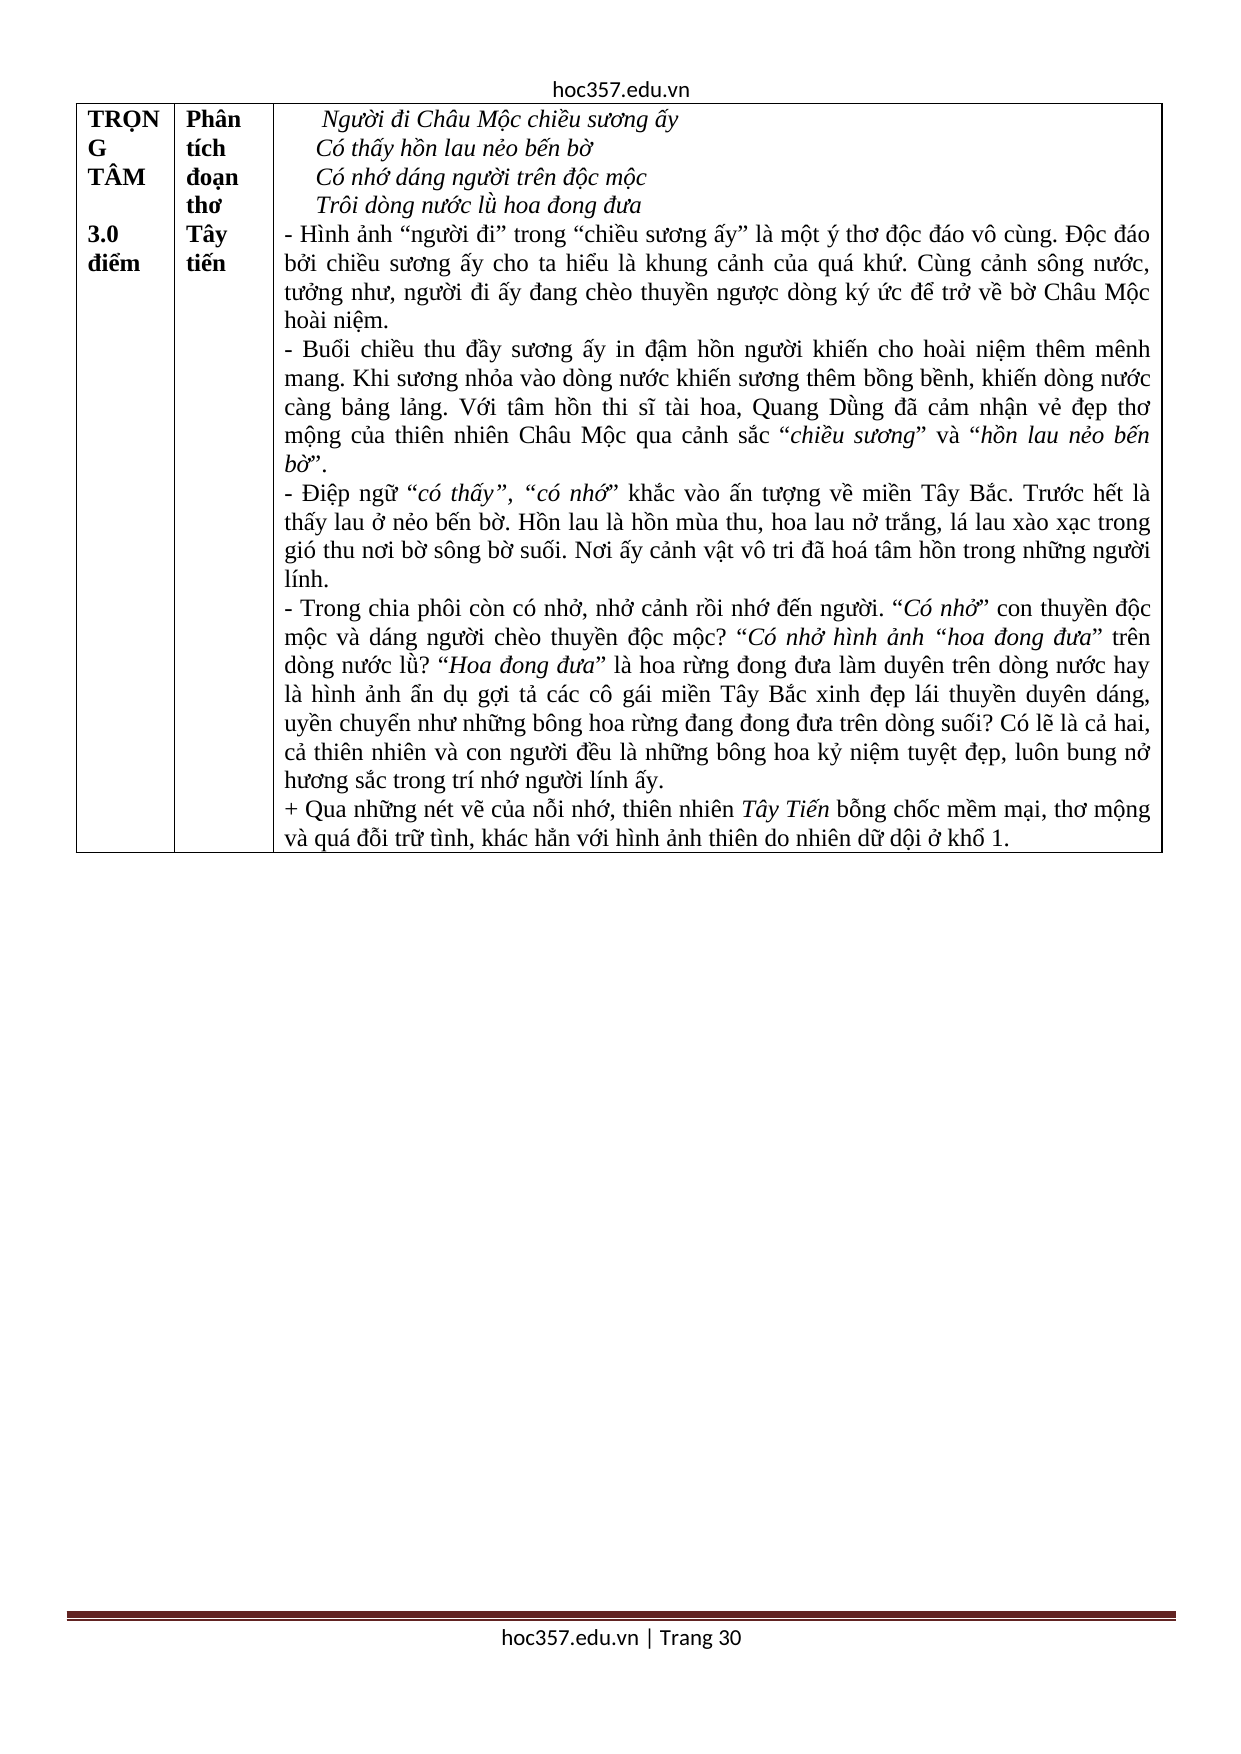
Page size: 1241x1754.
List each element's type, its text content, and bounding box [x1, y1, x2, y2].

table_cell Phân tích đoạn thơ Tây tiến [175, 104, 273, 852]
table_cell TRỌN G TÂM 3.0 điểm [77, 104, 174, 852]
table_cell Người đi Châu Mộc chiều sương ấy Có thấy hồn lau nẻo bến bờ Có nhớ dáng người trên độc mộc Trôi dòng nước lǜ hoa đong đưa Hình ảnh “người đi” trong “chiều sương ấy” là một ý thơ độc đáo vô cùng. Độc đáo bởi chiều sương ấy cho ta hiểu là khung cảnh của quá khứ. Cùng cảnh sông nước, tưởng như, người đi ấy đang chèo thuyền ngược dòng ký ức để trở về bờ Châu Mộc hoài niệm. Buổi chiều thu đầy sương ấy in đậm hồn người khiến cho hoài niệm thêm mênh mang. Khi sương nhỏa vào dòng nước khiến sương thêm bồng bềnh, khiến dòng nước càng bảng lảng. Với tâm hồn thi sĩ tài hoa, Quang Dǜng đã cảm nhận vẻ đẹp thơ mộng của thiên nhiên Châu Mộc qua cảnh sắc “chiều sương” và “hồn lau nẻo bến bờ”. Điệp ngữ “có thấy”, “có nhớ” khắc vào ấn tượng về miền Tây Bắc. Trước hết là thấy lau ở nẻo bến bờ. Hồn lau là hồn mùa thu, hoa lau nở trắng, lá lau xào xạc trong gió thu nơi bờ sông bờ suối. Nơi ấy cảnh vật vô tri đã hoá tâm hồn trong những người lính. Trong chia phôi còn có nhở, nhở cảnh rồi nhớ đến người. “Có nhở” con thuyền độc mộc và dáng người chèo thuyền độc mộc? “Có nhở hình ảnh “hoa đong đưa” trên dòng nước lǜ? “Hoa đong đưa” là hoa rừng đong đưa làm duyên trên dòng nước hay là hình ảnh ẩn dụ gợi tả các cô gái miền Tây Bắc xinh đẹp lái thuyền duyên dáng, uyền chuyển như những bông hoa rừng đang đong đưa trên dòng suối? Có lẽ là cả hai, cả thiên nhiên và con người đều là những bông hoa kỷ niệm tuyệt đẹp, luôn bung nở hương sắc trong trí nhớ người lính ấy. + Qua những nét vẽ của nỗi nhớ, thiên nhiên Tây Tiến bỗng chốc mềm mại, thơ mộng và quá đỗi trữ tình, khác hẳn với hình ảnh thiên do nhiên dữ dội ở khổ 1. [274, 104, 1161, 852]
